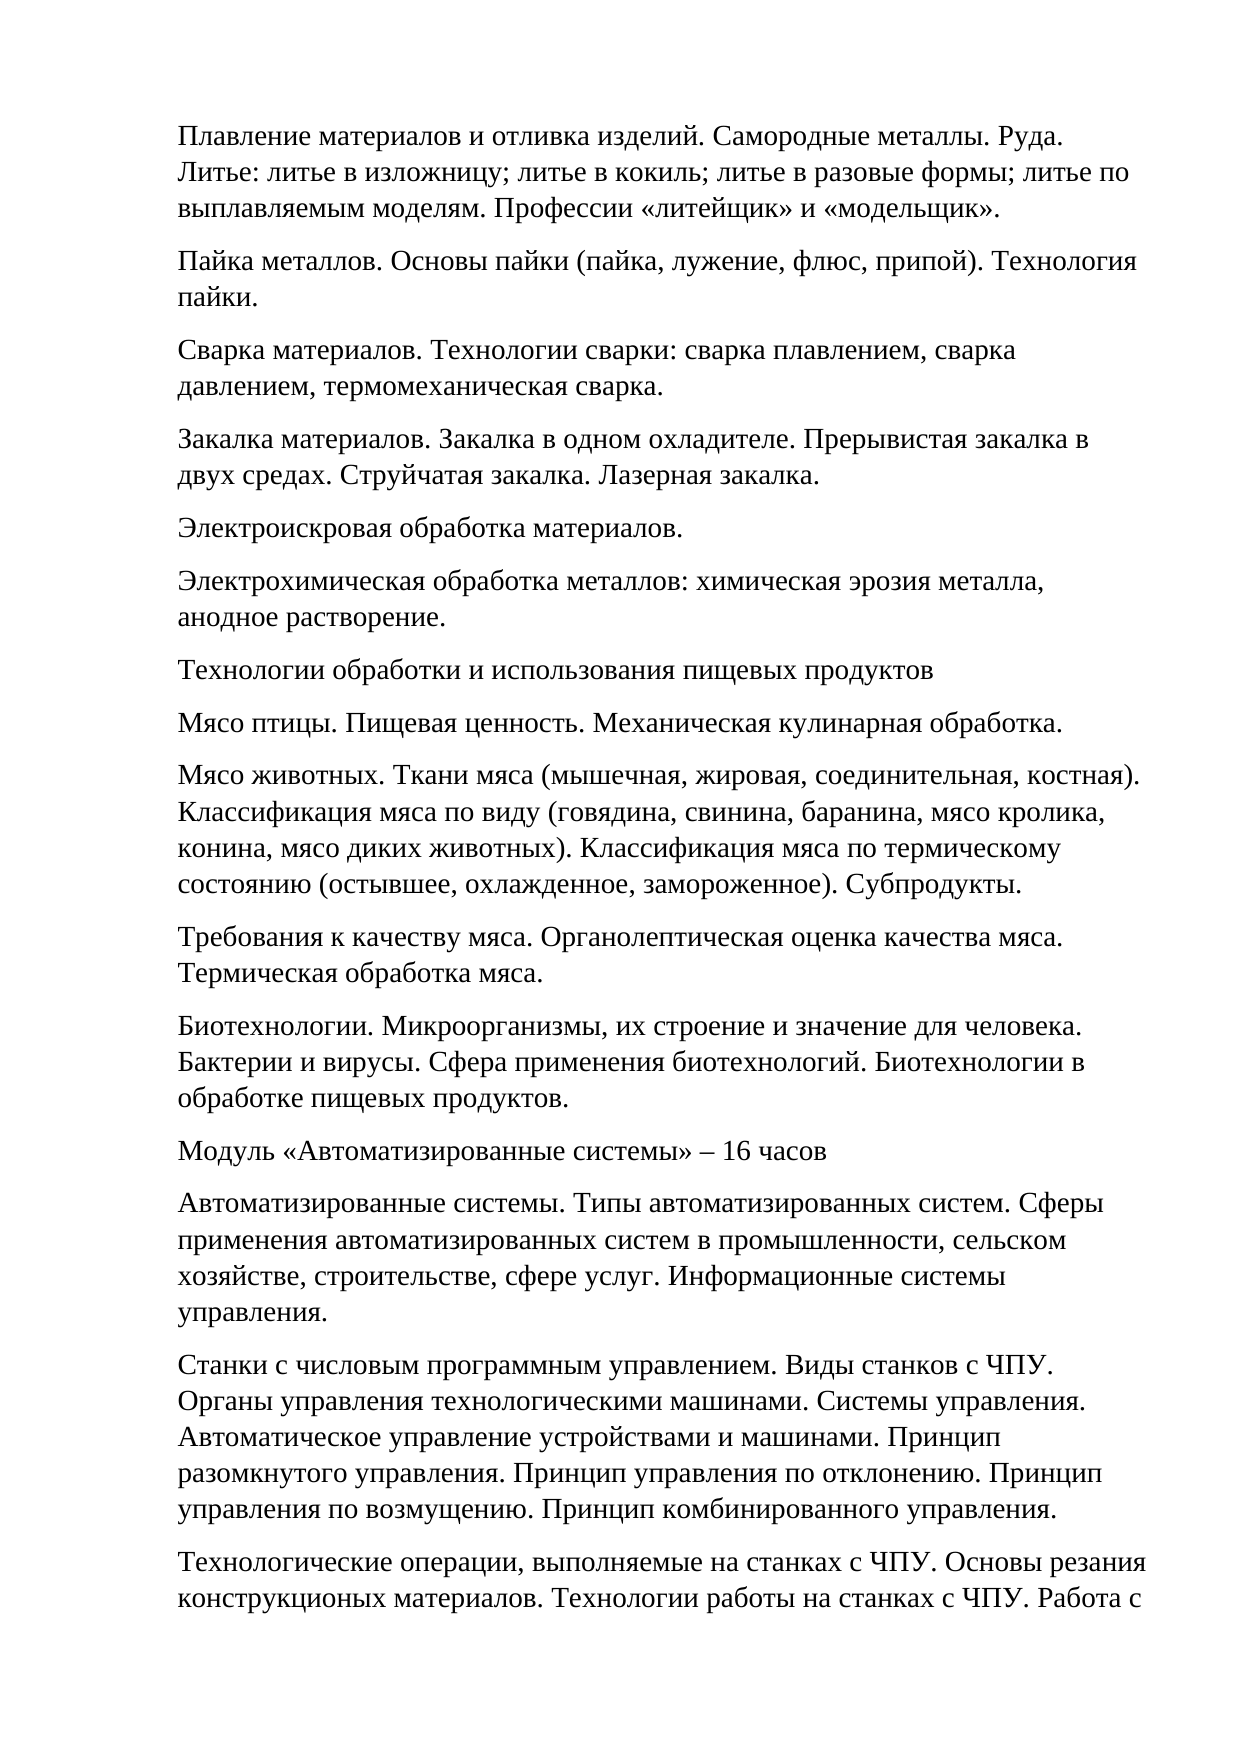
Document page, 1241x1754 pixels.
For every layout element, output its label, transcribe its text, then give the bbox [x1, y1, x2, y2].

text Мясо животных. Ткани мяса (мышечная, жировая, соединительная, костная). Классификация мяса по виду (говядина, свинина, баранина, мясо кролика, конина, мясо диких животных). Классификация мяса по термическому состоянию (остывшее, охлажденное, замороженное). Субпродукты. [177, 757, 1152, 899]
text Сварка материалов. Технологии сварки: сварка плавлением, сварка давлением, термомеханическая сварка. [177, 332, 1152, 402]
text Электрохимическая обработка металлов: химическая эрозия металла, анодное растворение. [177, 563, 1152, 633]
text Биотехнологии. Микроорганизмы, их строение и значение для человека. Бактерии и вирусы. Сфера применения биотехнологий. Биотехнологии в обработке пищевых продуктов. [177, 1008, 1152, 1113]
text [177, 1544, 1152, 1614]
text Закалка материалов. Закалка в одном охладителе. Прерывистая закалка в двух средах. Струйчатая закалка. Лазерная закалка. [177, 421, 1152, 491]
text Модуль «Автоматизированные системы» – 16 часов [177, 1133, 1152, 1166]
text Автоматизированные системы. Типы автоматизированных систем. Сферы применения автоматизированных систем в промышленности, сельском хозяйстве, строительстве, сфере услуг. Информационные системы управления. [177, 1186, 1152, 1328]
text Технологии обработки и использования пищевых продуктов [177, 652, 1152, 685]
text Плавление материалов и отливка изделий. Самородные металлы. Руда. Литье: литье в изложницу; литье в кокиль; литье в разовые формы; литье по выплавляемым моделям. Профессии «литейщик» и «модельщик». [177, 118, 1152, 224]
text Станки с числовым программным управлением. Виды станков с ЧПУ. Органы управления технологическими машинами. Системы управления. Автоматическое управление устройствами и машинами. Принцип разомкнутого управления. Принцип управления по отклонению. Принцип управления по возмущению. Принцип комбинированного управления. [177, 1347, 1152, 1525]
text Требования к качеству мяса. Органолептическая оценка качества мяса. Термическая обработка мяса. [177, 919, 1152, 988]
text Мясо птицы. Пищевая ценность. Механическая кулинарная обработка. [177, 705, 1152, 738]
text Электроискровая обработка материалов. [177, 510, 1152, 544]
text Пайка металлов. Основы пайки (пайка, лужение, флюс, припой). Технология пайки. [177, 243, 1152, 313]
